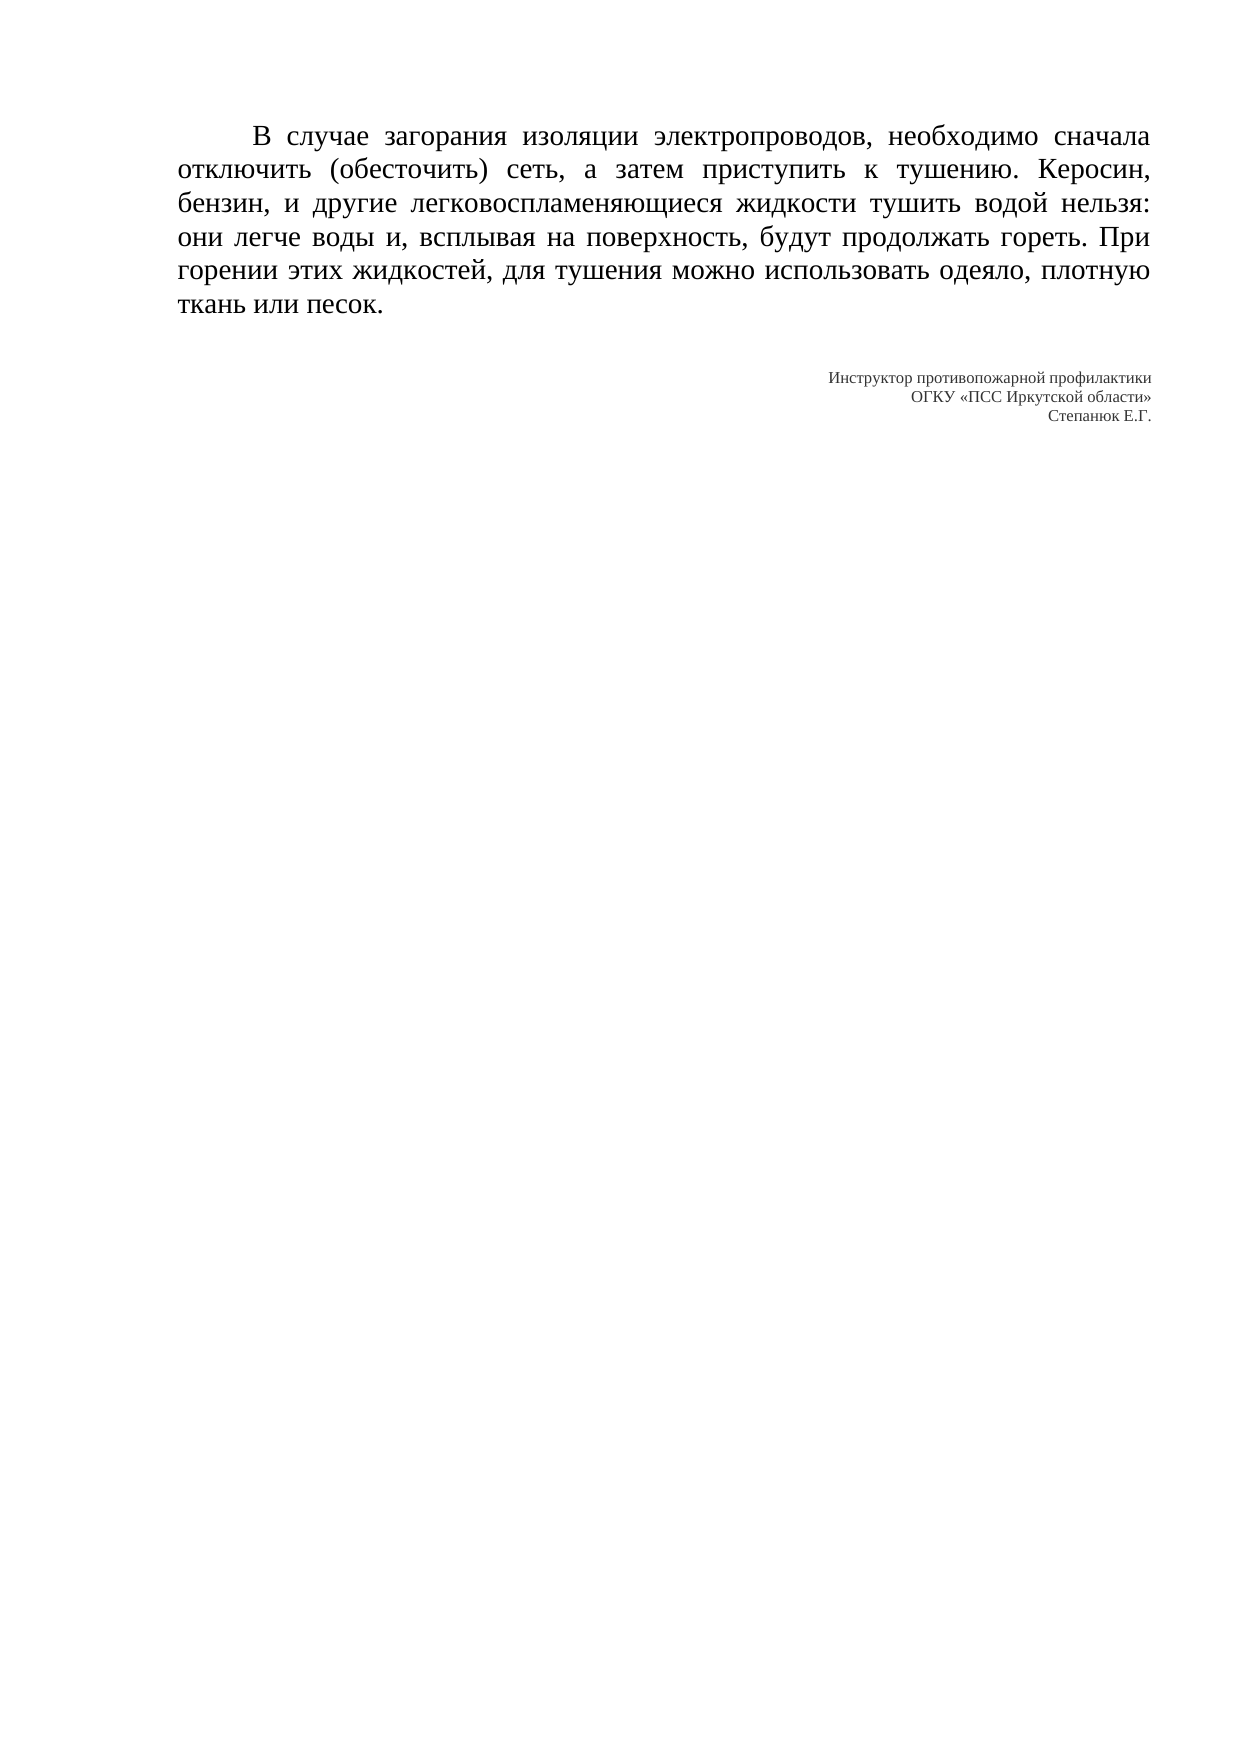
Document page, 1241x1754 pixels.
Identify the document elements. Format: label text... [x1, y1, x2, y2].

text Степанюк Е.Г. [177, 406, 1152, 425]
text Инструктор противопожарной профилактики [177, 368, 1152, 387]
text В случае загорания изоляции электропроводов, необходимо сначала отключить (обесточить) сеть, а затем приступить к тушению. Керосин, бензин, и другие легковоспламеняющиеся жидкости тушить водой нельзя: они легче воды и, всплывая на поверхность, будут продолжать гореть. При горении этих жидкостей, для тушения можно использовать одеяло, плотную ткань или песок. [177, 118, 1152, 319]
text ОГКУ «ПСС Иркутской области» [177, 387, 1152, 406]
